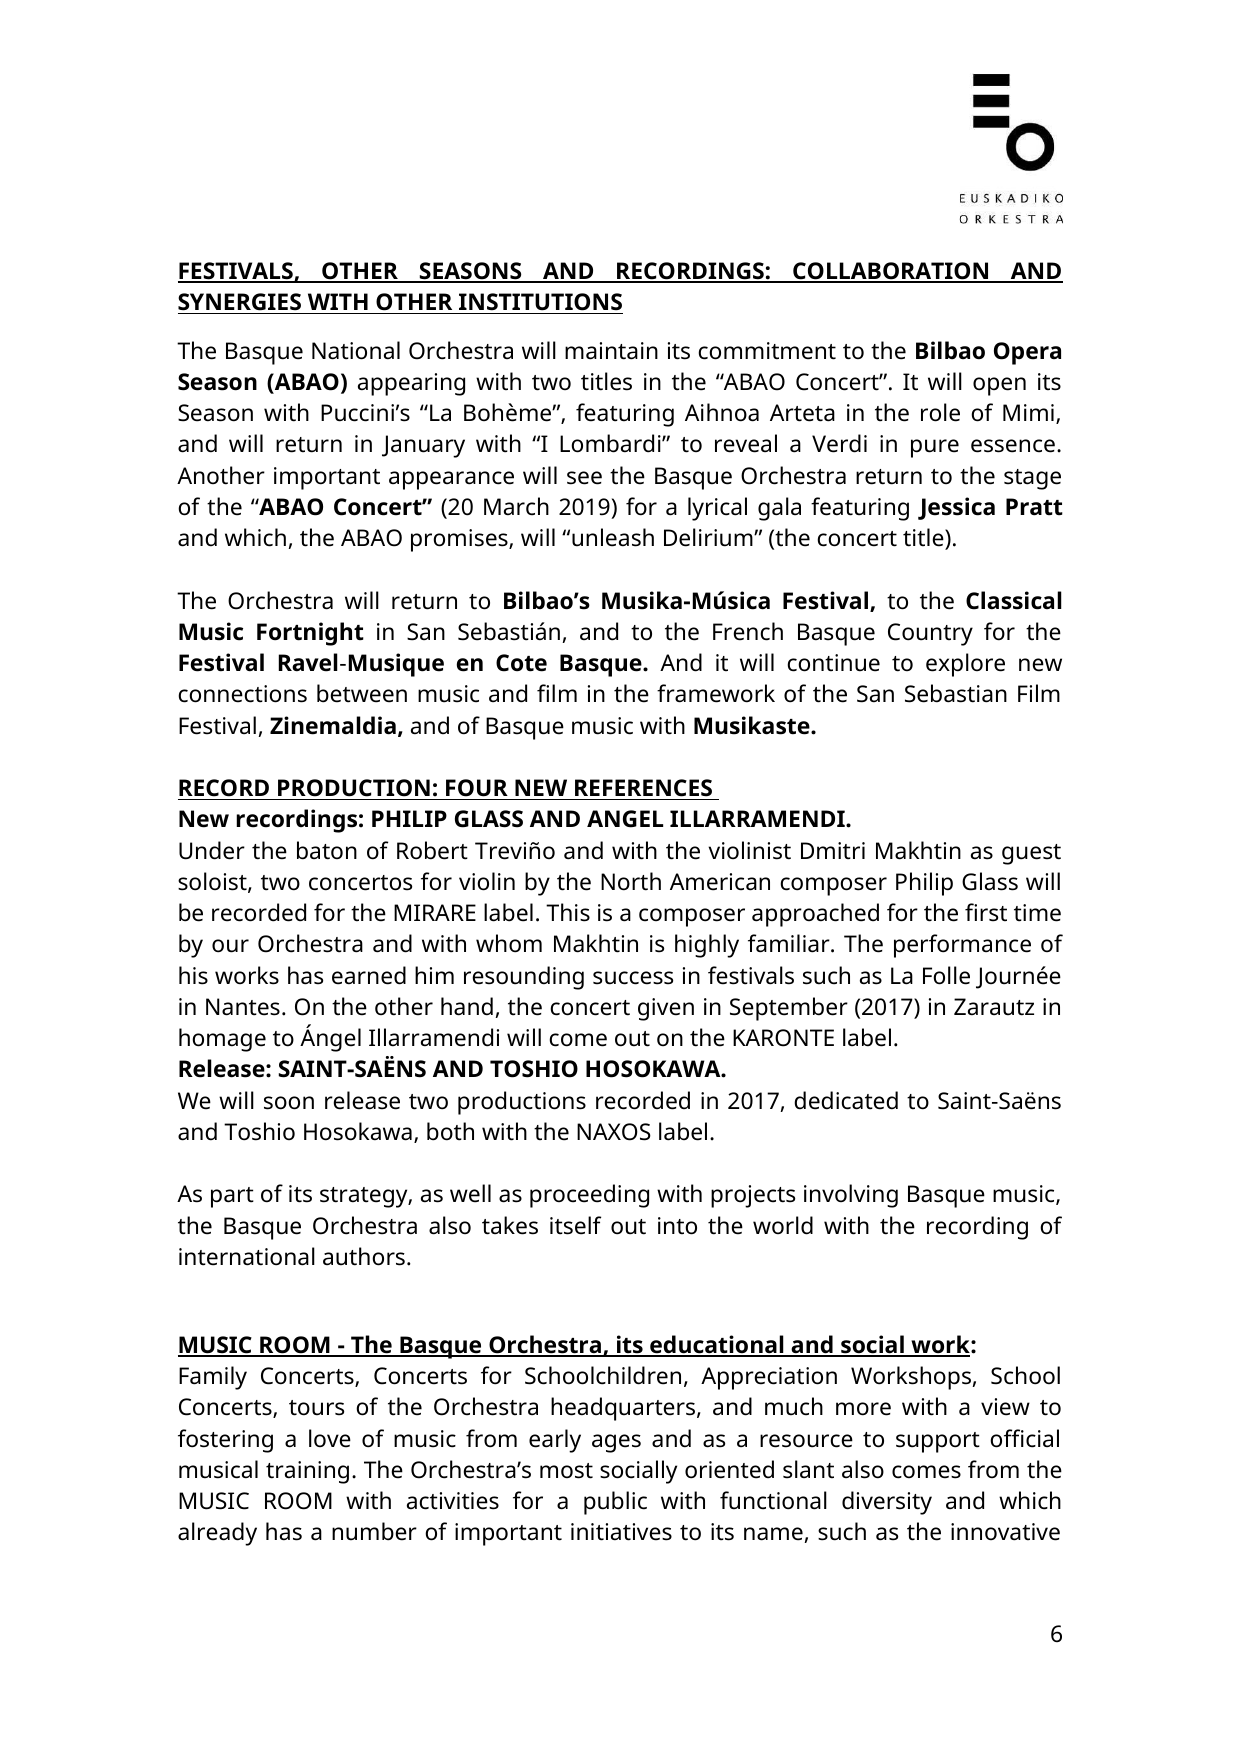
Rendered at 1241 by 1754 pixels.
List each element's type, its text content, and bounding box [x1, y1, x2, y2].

text Release: Saint-Saëns AND Toshio Hosokawa. [177, 1053, 1063, 1084]
text We will soon release two productions recorded in 2017, dedicated to Saint-Saëns and Toshio Hosokawa, both with the NAXOS label. [177, 1084, 1063, 1147]
text The Basque National Orchestra will maintain its commitment to the Bilbao Opera Season (ABAO) appearing with two titles in the “ABAO Concert”. It will open its Season with Puccini’s “La Bohème”, featuring Aihnoa Arteta in the role of Mimi, and will return in January with “I Lombardi” to reveal a Verdi in pure essence. Another important appearance will see the Basque Orchestra return to the stage of the “ABAO Concert” (20 March 2019) for a lyrical gala featuring Jessica Pratt and which, the ABAO promises, will “unleash Delirium” (the concert title). [177, 334, 1063, 553]
text Under the baton of Robert Treviño and with the violinist Dmitri Makhtin as guest soloist, two concertos for violin by the North American composer Philip Glass will be recorded for the MIRARE label. This is a composer approached for the first time by our Orchestra and with whom Makhtin is highly familiar. The performance of his works has earned him resounding success in festivals such as La Folle Journée in Nantes. On the other hand, the concert given in September (2017) in Zarautz in homage to Ángel Illarramendi will come out on the KARONTE label. [177, 834, 1063, 1053]
text MUSIC ROOM - The Basque Orchestra, its educational and social work: [177, 1329, 1063, 1360]
text FESTIVALS, OTHER SEASONS AND RECORDINGS: COLLABORATION AND SYNERGIES WITH OTHER INSTITUTIONS [177, 282, 1063, 317]
text New recordings: PHILIP GLASS and ANGEL ILLARRAMENDI. [177, 803, 1063, 834]
text FESTIVALS, OTHER SEASONS AND RECORDINGS: COLLABORATION AND SYNERGIES WITH OTHER INSTITUTIONS [177, 255, 1063, 281]
text As part of its strategy, as well as proceeding with projects involving Basque music, the Basque Orchestra also takes itself out into the world with the recording of international authors. [177, 1178, 1063, 1272]
text RECORD PRODUCTION: FOUR NEW REFERENCES [177, 772, 1063, 803]
text The Orchestra will return to Bilbao’s Musika-Música Festival, to the Classical Music Fortnight in San Sebastián, and to the French Basque Country for the Festival Ravel-Musique en Cote Basque. And it will continue to explore new connections between music and film in the framework of the San Sebastian Film Festival, Zinemaldia, and of Basque music with Musikaste. [177, 584, 1063, 741]
picture [959, 73, 1064, 224]
